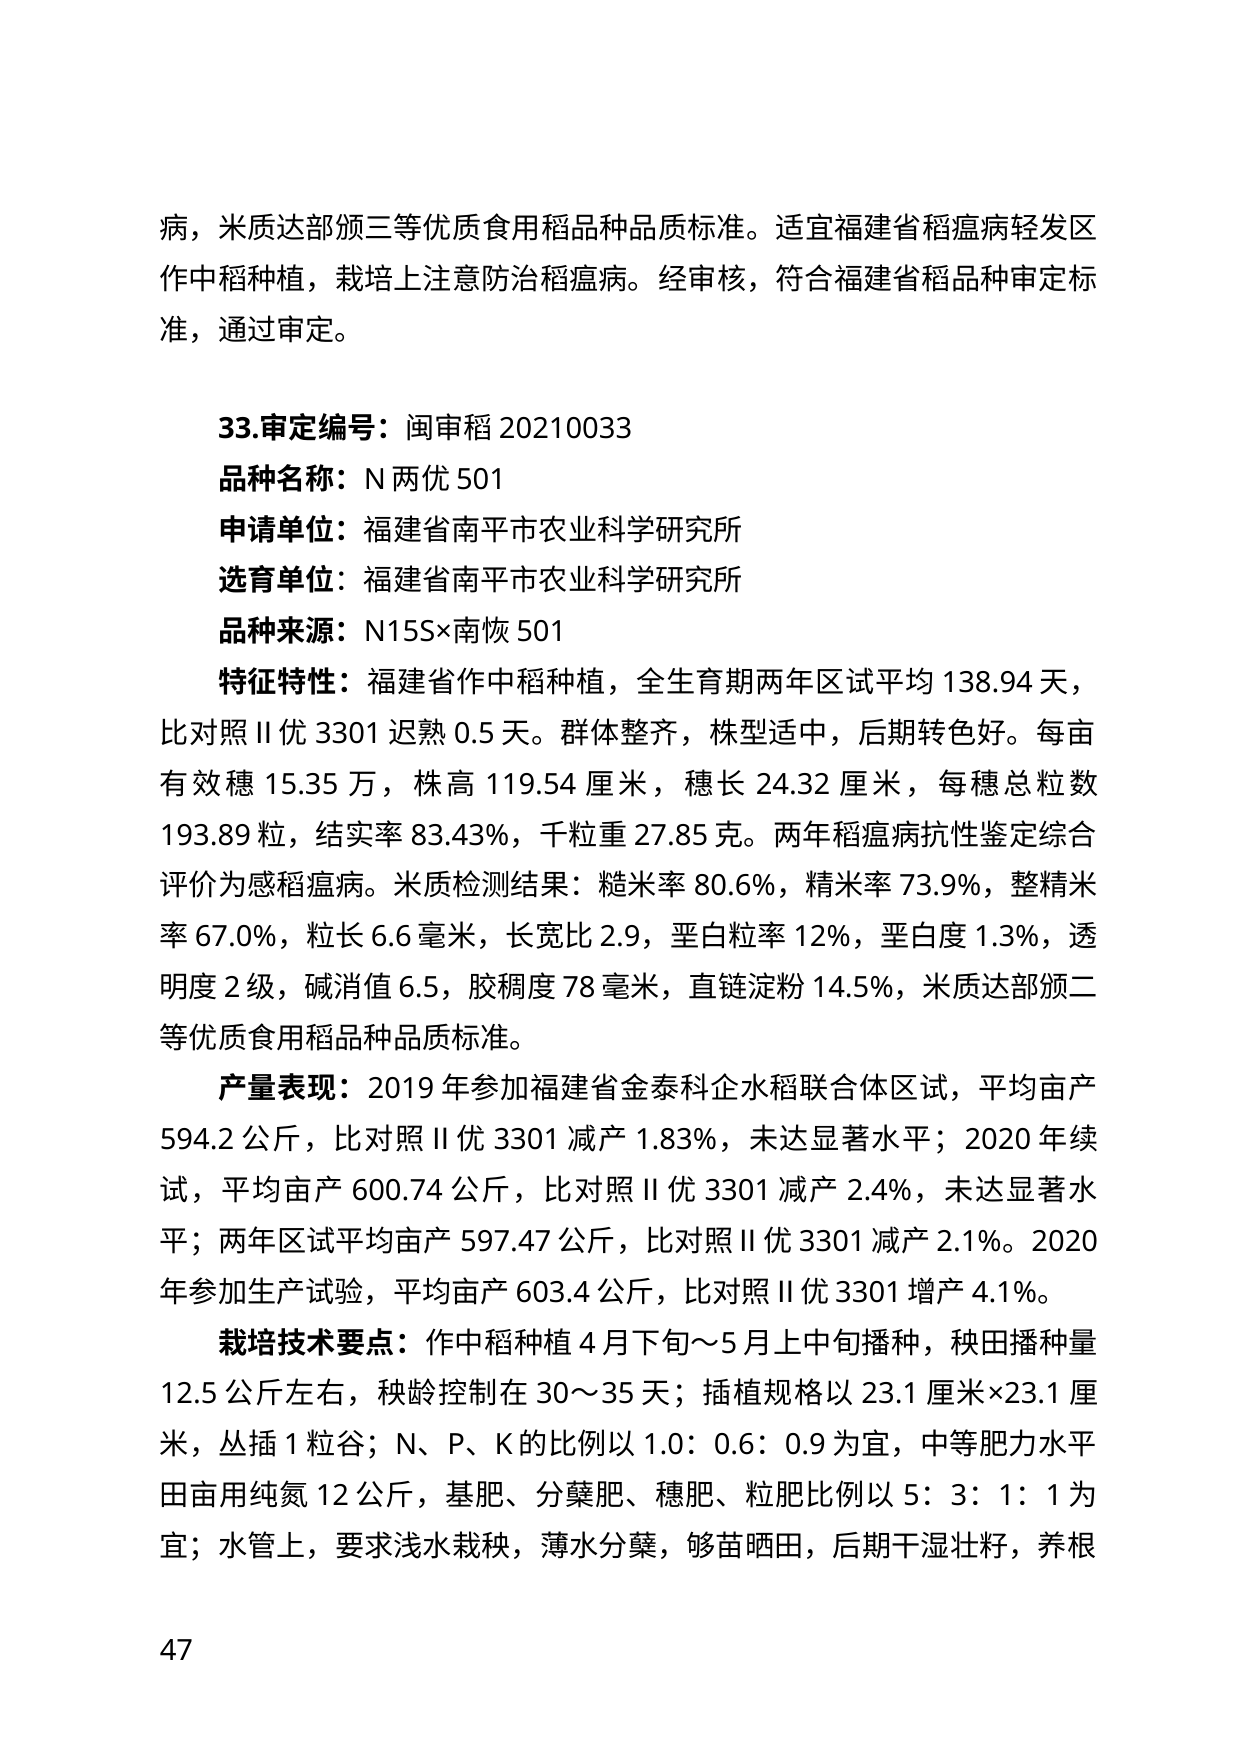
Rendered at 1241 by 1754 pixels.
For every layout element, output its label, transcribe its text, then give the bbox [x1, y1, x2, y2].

text 申请单位：福建省南平市农业科学研究所 [159, 506, 1098, 548]
text 特征特性：福建省作中稻种植，全生育期两年区试平均138.94天，比对照Ⅱ优3301迟熟0.5天。群体整齐，株型适中，后期转色好。每亩有效穗15.35万，株高119.54厘米，穗长24.32厘米，每穗总粒数193.89粒，结实率83.43%，千粒重27.85克。两年稻瘟病抗性鉴定综合评价为感稻瘟病。米质检测结果：糙米率80.6%，精米率73.9%，整精米率67.0%，粒长6.6毫米，长宽比2.9，垩白粒率12%，垩白度1.3%，透明度2级，碱消值6.5，胶稠度78毫米，直链淀粉14.5%，米质达部颁二等优质食用稻品种品质标准。 [159, 658, 1098, 1057]
text 品种名称：N两优501 [159, 455, 1098, 498]
text 产量表现：2019年参加福建省金泰科企水稻联合体区试，平均亩产594.2公斤，比对照Ⅱ优3301减产1.83%，未达显著水平；2020年续试，平均亩产600.74公斤，比对照Ⅱ优3301减产2.4%，未达显著水平；两年区试平均亩产597.47公斤，比对照Ⅱ优3301减产2.1%。2020年参加生产试验，平均亩产603.4公斤，比对照Ⅱ优3301增产4.1%。 [159, 1065, 1098, 1311]
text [159, 1319, 1098, 1565]
text 33.审定编号：闽审稻20210033 [159, 404, 1098, 447]
text 品种来源：N15S×南恢501 [159, 608, 1098, 650]
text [159, 205, 1098, 348]
text 选育单位：福建省南平市农业科学研究所 [159, 557, 1098, 599]
